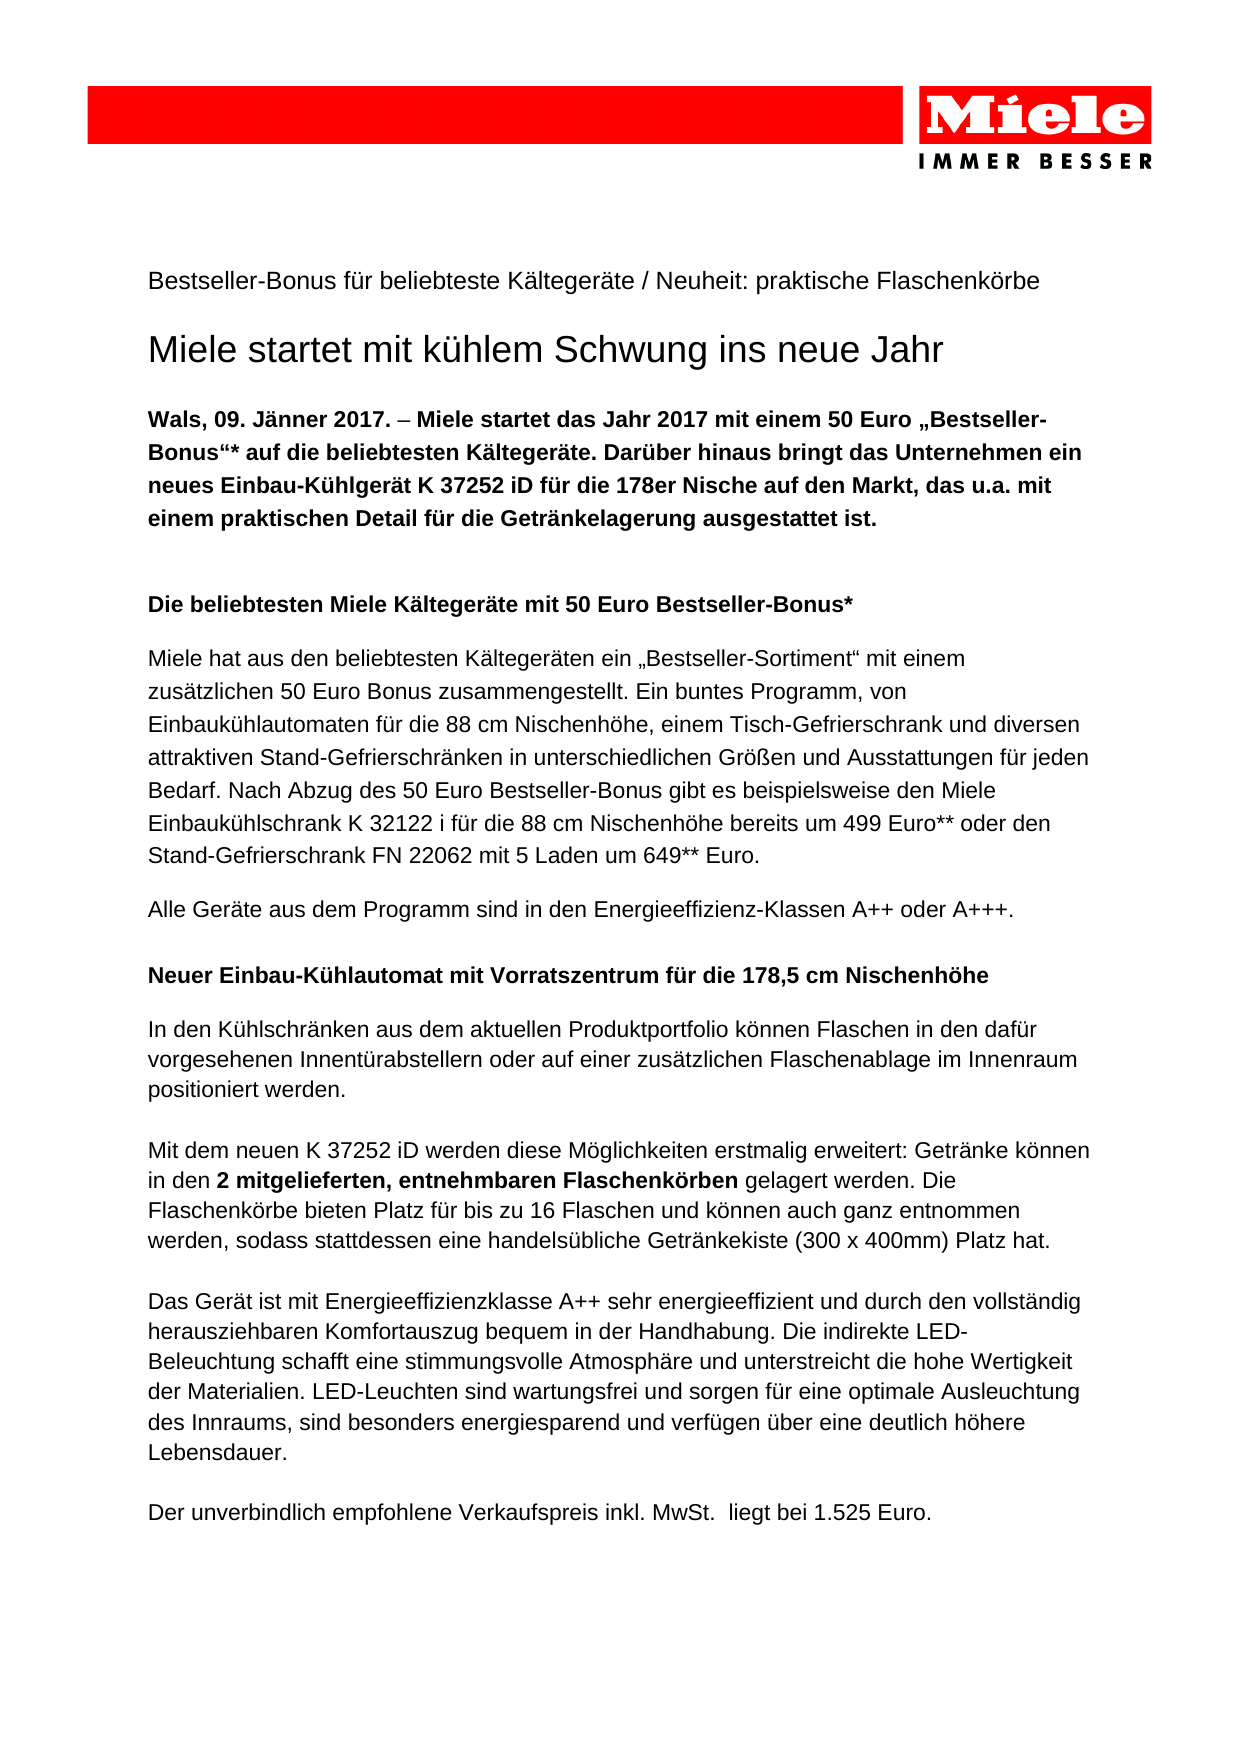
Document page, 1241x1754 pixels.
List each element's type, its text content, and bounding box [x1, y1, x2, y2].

text Alle Geräte aus dem Programm sind in den Energieeffizienz-Klassen A++ oder A+++. Neuer Einbau-Kühlautomat mit Vorratszentrum für die 178,5 cm Nischenhöhe [148, 896, 1093, 988]
text Miele hat aus den beliebtesten Kältegeräten ein „Bestseller-Sortiment“ mit einem zusätzlichen 50 Euro Bonus zusammengestellt. Ein buntes Programm, von Einbaukühlautomaten für die 88 cm Nischenhöhe, einem Tisch-Gefrierschrank und diversen attraktiven Stand-Gefrierschränken in unterschiedlichen Größen und Ausstattungen für jeden Bedarf. Nach Abzug des 50 Euro Bestseller-Bonus gibt es beispielsweise den Miele Einbaukühlschrank K 32122 i für die 88 cm Nischenhöhe bereits um 499 Euro** oder den Stand-Gefrierschrank FN 22062 mit 5 Laden um 649** Euro. [148, 645, 1093, 869]
text Wals, 09. Jänner 2017. – Miele startet das Jahr 2017 mit einem 50 Euro „Bestseller-Bonus“* auf die beliebtesten Kältegeräte. Darüber hinaus bringt das Unternehmen ein neues Einbau-Kühlgerät K 37252 iD für die 178er Nische auf den Markt, das u.a. mit einem praktischen Detail für die Getränkelagerung ausgestattet ist. [148, 406, 1093, 531]
text In den Kühlschränken aus dem aktuellen Produktportfolio können Flaschen in den dafür vorgesehenen Innentürabstellern oder auf einer zusätzlichen Flaschenablage im Innenraum positioniert werden. [148, 1016, 1093, 1103]
text Der unverbindlich empfohlene Verkaufspreis inkl. MwSt. liegt bei 1.525 Euro. [148, 1499, 1093, 1526]
text Das Gerät ist mit Energieeffizienzklasse A++ sehr energieeffizient und durch den vollständig herausziehbaren Komfortauszug bequem in der Handhabung. Die indirekte LED-Beleuchtung schafft eine stimmungsvolle Atmosphäre und unterstreicht die hohe Wertigkeit der Materialien. LED-Leuchten sind wartungsfrei und sorgen für eine optimale Ausleuchtung des Innraums, sind besonders energiesparend und verfügen über eine deutlich höhere Lebensdauer. [148, 1288, 1093, 1465]
picture [87, 86, 1152, 169]
text Die beliebtesten Miele Kältegeräte mit 50 Euro Bestseller-Bonus* [148, 591, 1093, 618]
text Mit dem neuen K 37252 iD werden diese Möglichkeiten erstmalig erweitert: Getränke können in den 2 mitgelieferten, entnehmbaren Flaschenkörben gelagert werden. Die Flaschenkörbe bieten Platz für bis zu 16 Flaschen und können auch ganz entnommen werden, sodass stattdessen eine handelsübliche Getränkekiste (300 x 400mm) Platz hat. [148, 1137, 1093, 1254]
text Bestseller-Bonus für beliebteste Kältegeräte / Neuheit: praktische Flaschenkörbe [148, 230, 1093, 295]
text Miele startet mit kühlem Schwung ins neue Jahr [148, 327, 1093, 370]
